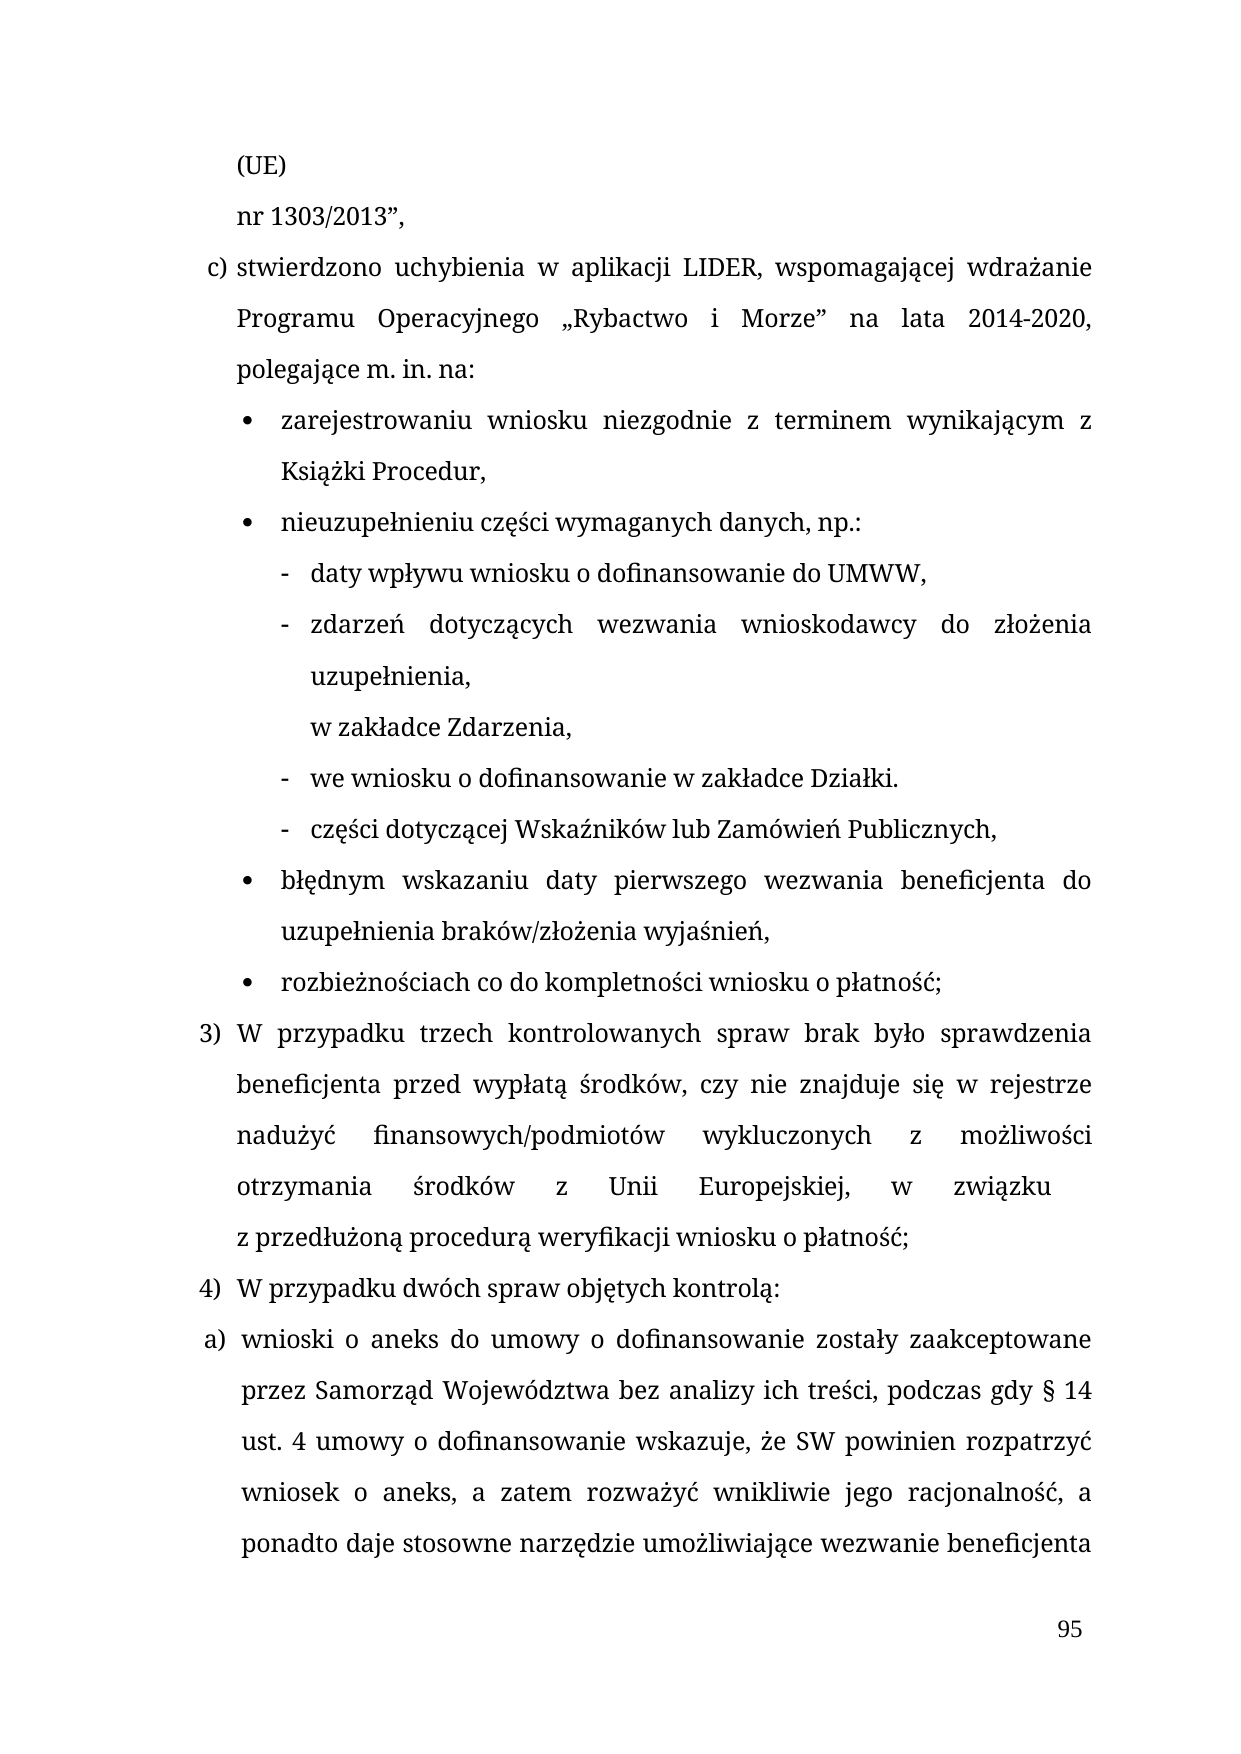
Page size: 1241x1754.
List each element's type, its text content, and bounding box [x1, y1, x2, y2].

list błędnym wskazaniu daty pierwszego wezwania beneficjenta do uzupełnienia braków/złożenia wyjaśnień, [243, 862, 1092, 947]
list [207, 148, 1092, 233]
list zdarzeń dotyczących wezwania wnioskodawcy do złożenia uzupełnienia, w zakładce Zdarzenia, [281, 607, 1092, 743]
list W przypadku dwóch spraw objętych kontrolą: [199, 1271, 1092, 1305]
list części dotyczącej Wskaźników lub Zamówień Publicznych, [281, 811, 1092, 845]
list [203, 1322, 1092, 1560]
list zarejestrowaniu wniosku niezgodnie z terminem wynikającym z Książki Procedur, [243, 403, 1092, 488]
list daty wpływu wniosku o dofinansowanie do UMWW, [281, 556, 1092, 590]
list W przypadku trzech kontrolowanych spraw brak było sprawdzenia beneficjenta przed wypłatą środków, czy nie znajduje się w rejestrze nadużyć finansowych/podmiotów wykluczonych z możliwości otrzymania środków z Unii Europejskiej, w związku z przedłużoną procedurą weryfikacji wniosku o płatność; [199, 1015, 1092, 1254]
list rozbieżnościach co do kompletności wniosku o płatność; [243, 964, 1092, 998]
list we wniosku o dofinansowanie w zakładce Działki. [281, 760, 1092, 794]
list stwierdzono uchybienia w aplikacji LIDER, wspomagającej wdrażanie Programu Operacyjnego „Rybactwo i Morze” na lata 2014-2020, polegające m. in. na: [207, 250, 1092, 386]
list nieuzupełnieniu części wymaganych danych, np.: [243, 505, 1092, 539]
